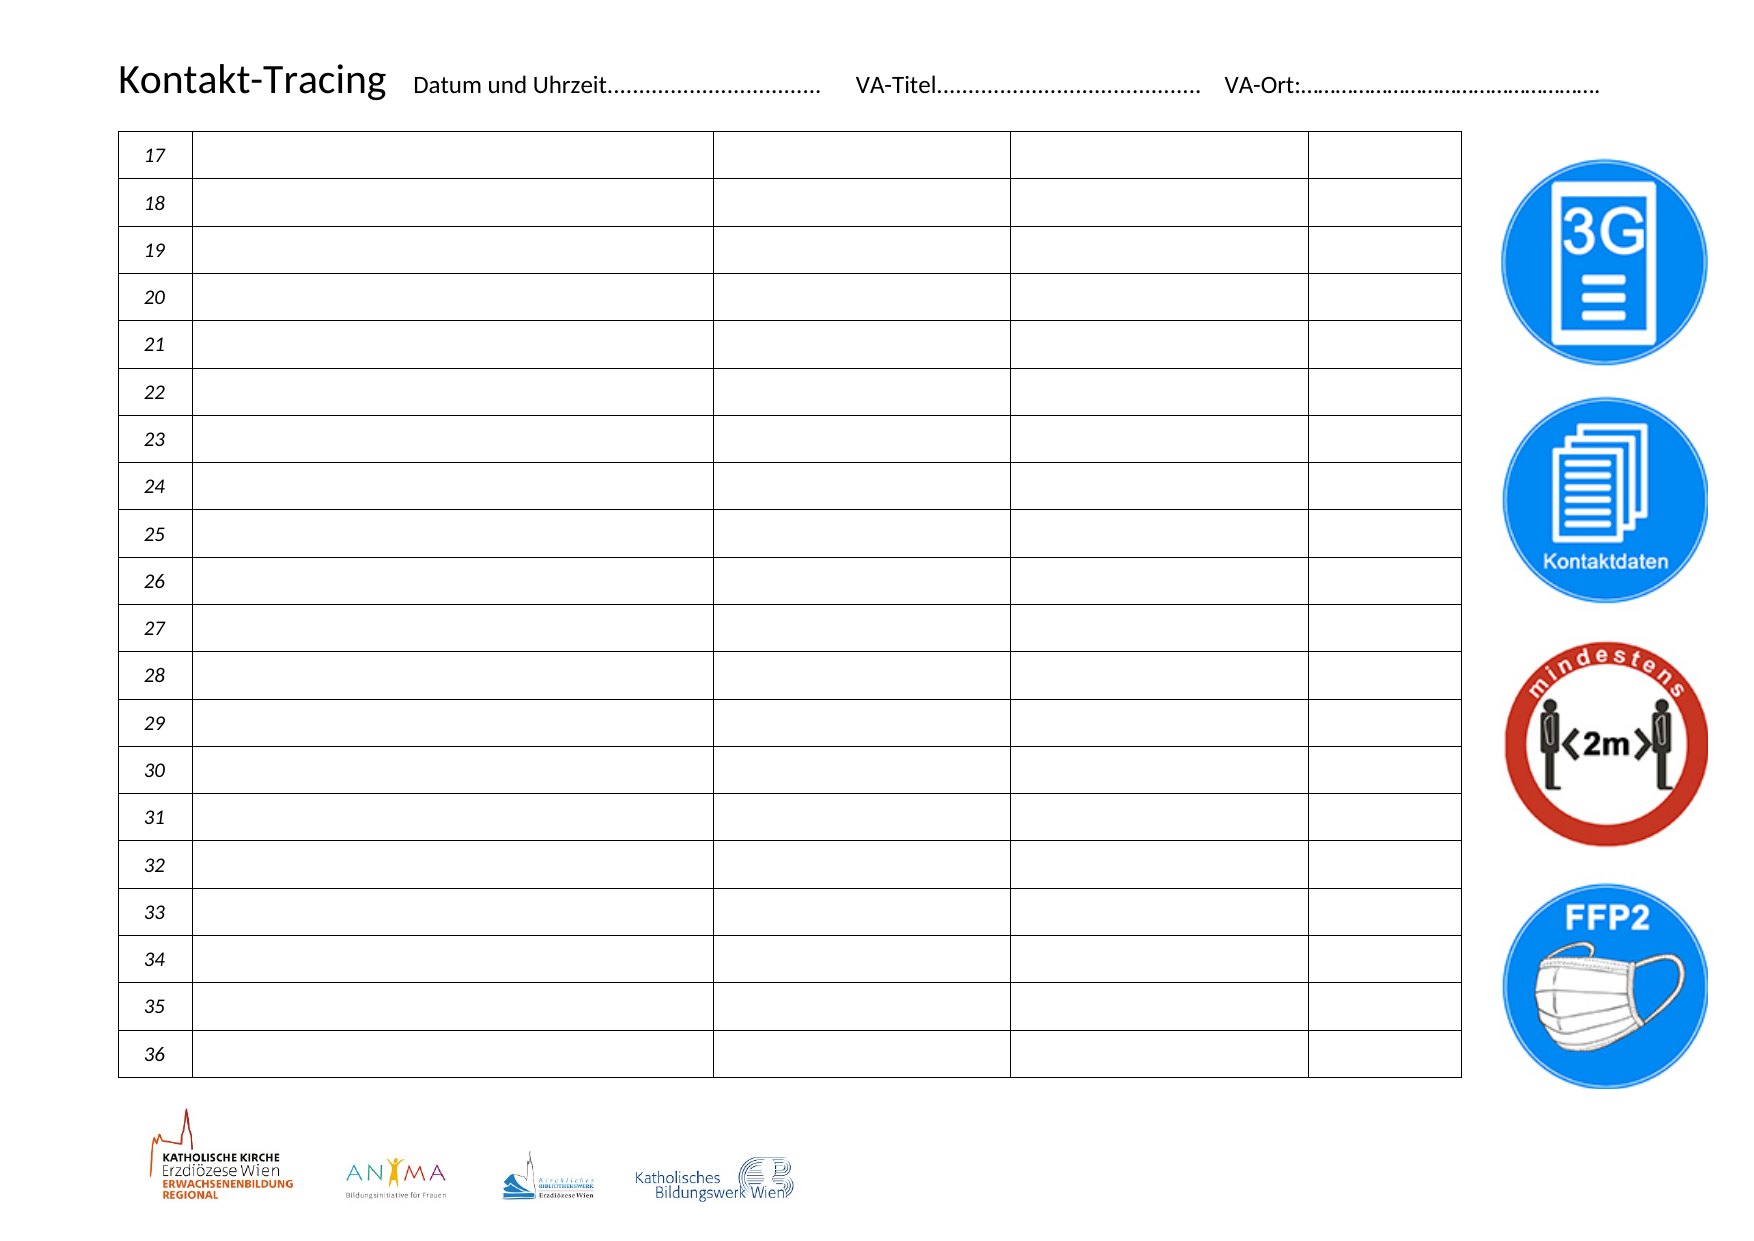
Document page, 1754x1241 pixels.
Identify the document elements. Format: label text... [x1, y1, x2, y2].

table_cell [1309, 321, 1461, 367]
table_cell [1011, 983, 1308, 1029]
table_cell 34 [119, 936, 192, 982]
table_cell 29 [119, 700, 192, 746]
table_cell [714, 274, 1010, 320]
table_cell [1011, 227, 1308, 273]
table_cell [714, 605, 1010, 651]
table_cell [1011, 132, 1308, 178]
table_cell [714, 841, 1010, 888]
table_cell [1011, 558, 1308, 604]
table_cell 27 [119, 605, 192, 651]
table_cell 22 [119, 369, 192, 415]
table_cell [714, 132, 1010, 178]
table_cell 26 [119, 558, 192, 604]
table_cell [193, 700, 713, 746]
table_cell [1309, 179, 1461, 226]
table_cell [714, 700, 1010, 746]
table_cell [1011, 369, 1308, 415]
table_cell 24 [119, 463, 192, 509]
table_cell [714, 463, 1010, 509]
table_cell [1011, 605, 1308, 651]
table_cell [1309, 132, 1461, 178]
table_cell 18 [119, 179, 192, 226]
table_cell [1309, 369, 1461, 415]
table_cell [1309, 747, 1461, 793]
table_cell [193, 132, 713, 178]
table_cell 23 [119, 416, 192, 462]
table_cell [1011, 416, 1308, 462]
table_cell [1309, 652, 1461, 698]
table_cell [1309, 510, 1461, 557]
table_cell [1011, 794, 1308, 840]
table_cell [1309, 1031, 1461, 1077]
table_cell [1309, 983, 1461, 1029]
table_cell [1309, 227, 1461, 273]
table_cell [193, 558, 713, 604]
table_cell [193, 274, 713, 320]
table_cell 17 [119, 132, 192, 178]
table_cell [1309, 700, 1461, 746]
table_cell [714, 747, 1010, 793]
table_cell [714, 794, 1010, 840]
table_cell [193, 463, 713, 509]
table_cell [1011, 1031, 1308, 1077]
table_cell [714, 652, 1010, 698]
table_cell [714, 369, 1010, 415]
table_cell [1309, 794, 1461, 840]
table_cell [1011, 652, 1308, 698]
table_cell [714, 416, 1010, 462]
table_cell [714, 1031, 1010, 1077]
table_cell 20 [119, 274, 192, 320]
table_cell [193, 936, 713, 982]
table_cell [193, 227, 713, 273]
table_cell [1011, 321, 1308, 367]
table_cell [1309, 936, 1461, 982]
table_cell 33 [119, 889, 192, 935]
table_cell [193, 747, 713, 793]
table_cell [714, 179, 1010, 226]
table_cell [1011, 841, 1308, 888]
table_cell [193, 369, 713, 415]
table_cell [1309, 558, 1461, 604]
table_cell 36 [119, 1031, 192, 1077]
table_cell [714, 227, 1010, 273]
table_cell [1309, 274, 1461, 320]
table_cell 35 [119, 983, 192, 1029]
table_cell 28 [119, 652, 192, 698]
table_cell [193, 841, 713, 888]
table_cell [193, 1031, 713, 1077]
table_cell [714, 321, 1010, 367]
table_cell [1011, 889, 1308, 935]
picture [118, 1105, 796, 1210]
table_cell [714, 983, 1010, 1029]
table_cell [193, 321, 713, 367]
table_cell [1309, 605, 1461, 651]
table_cell [1309, 463, 1461, 509]
table_cell [193, 794, 713, 840]
table_cell [714, 889, 1010, 935]
table_cell [1011, 510, 1308, 557]
table_cell [1011, 747, 1308, 793]
table_cell [193, 605, 713, 651]
table_cell [1011, 936, 1308, 982]
table_cell [193, 652, 713, 698]
table_cell [1011, 463, 1308, 509]
table_cell [714, 510, 1010, 557]
table_cell [193, 983, 713, 1029]
table_cell 21 [119, 321, 192, 367]
table_cell [714, 558, 1010, 604]
table_cell [714, 936, 1010, 982]
table_cell [1011, 179, 1308, 226]
table_cell [193, 889, 713, 935]
table_cell [193, 416, 713, 462]
table_cell [1309, 416, 1461, 462]
table_cell [193, 510, 713, 557]
table_cell [1309, 889, 1461, 935]
table_cell [1011, 700, 1308, 746]
table_cell 32 [119, 841, 192, 888]
table_cell 19 [119, 227, 192, 273]
table_cell [1309, 841, 1461, 888]
picture [1500, 148, 1708, 1090]
table_cell 25 [119, 510, 192, 557]
table_cell 31 [119, 794, 192, 840]
table_cell [1011, 274, 1308, 320]
table_cell 30 [119, 747, 192, 793]
table_cell [193, 179, 713, 226]
